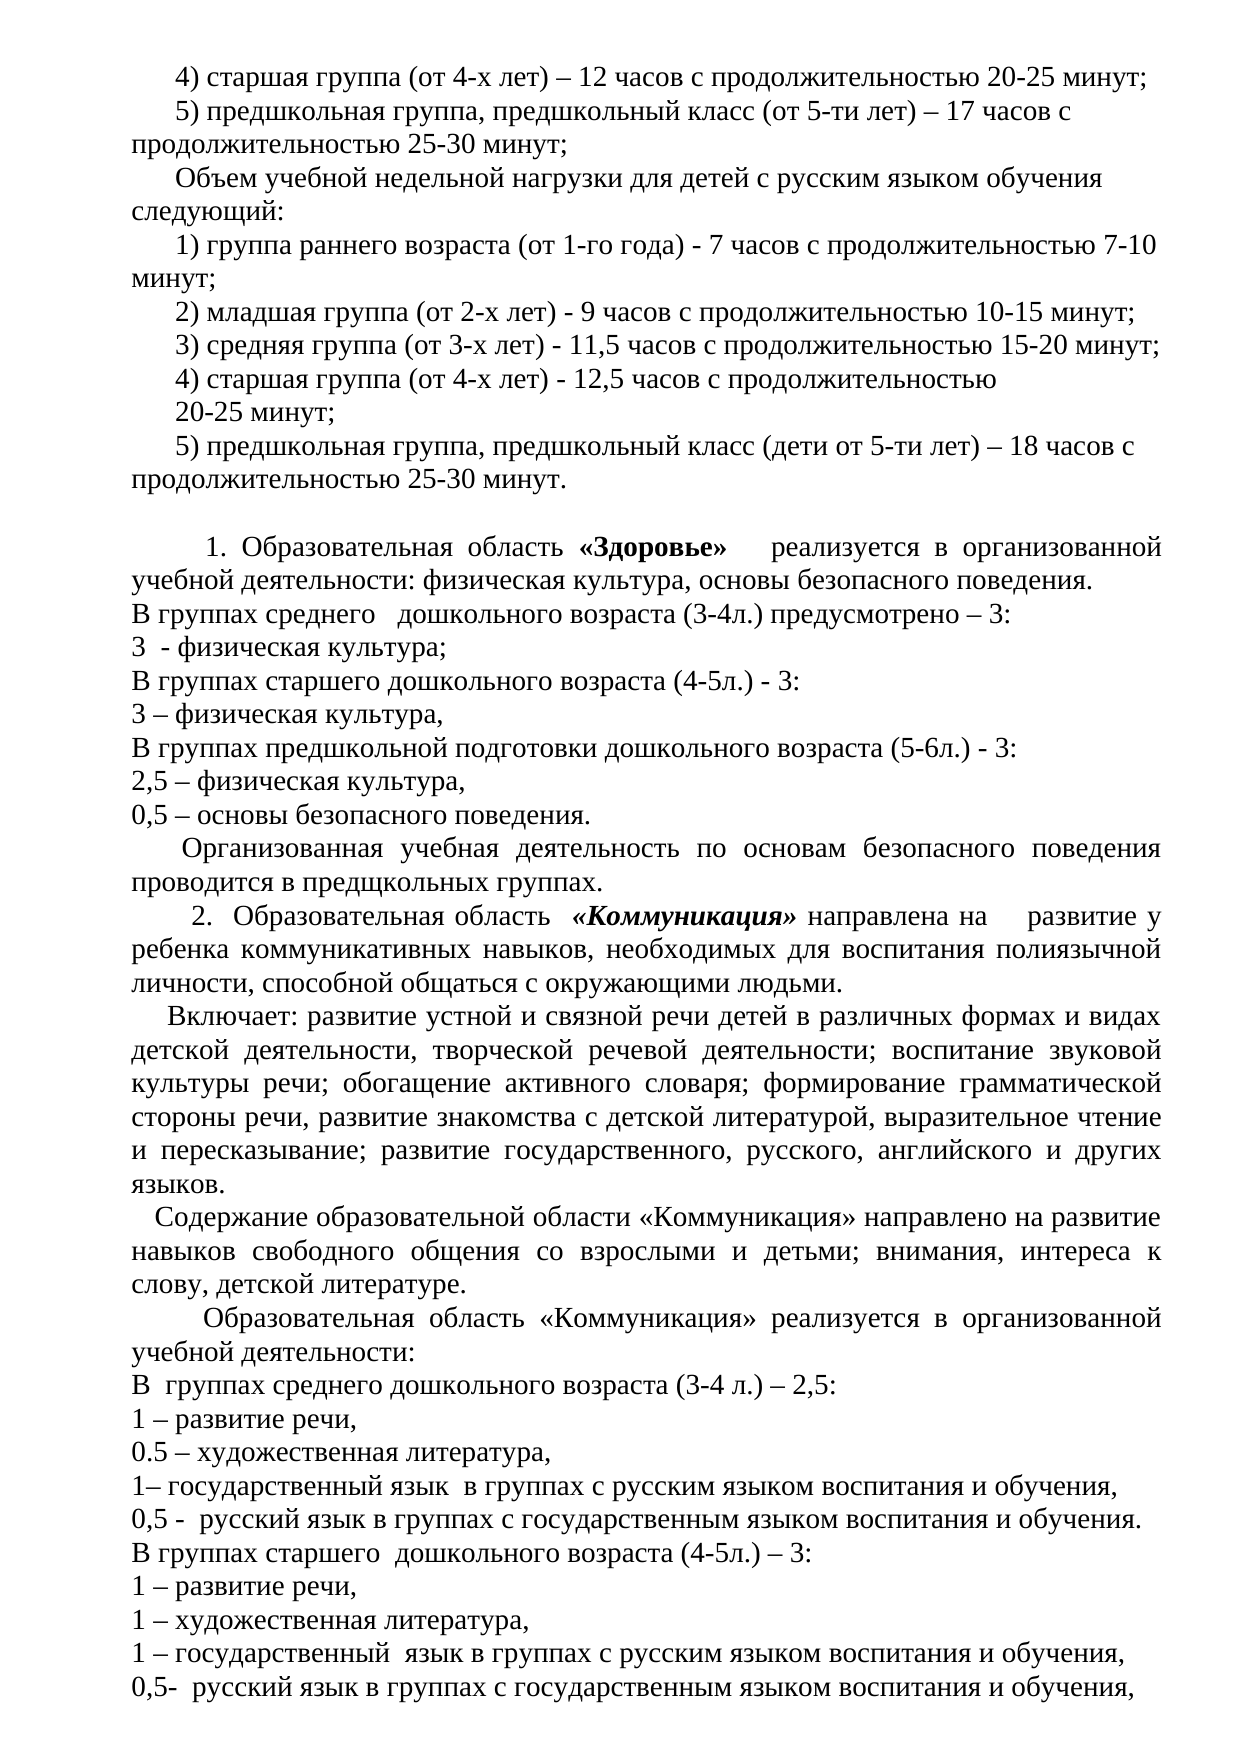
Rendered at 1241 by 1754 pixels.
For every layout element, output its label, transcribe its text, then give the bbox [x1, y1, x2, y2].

text 1. Образовательная область «Здоровье» реализуется в организованной учебной деятельности: физическая культура, основы безопасного поведения. [131, 529, 1162, 596]
text Организованная учебная деятельность по основам безопасного поведения проводится в предщкольных группах. [131, 831, 1162, 898]
text 1– государственный язык в группах с русским языком воспитания и обучения, [131, 1468, 1162, 1501]
text 3 - физическая культура; [131, 629, 1162, 663]
text 20-25 минут; [131, 394, 1162, 428]
text 4) старшая группа (от 4-х лет) - 12,5 часов с продолжительностью [131, 361, 1162, 394]
text 0,5 – основы безопасного поведения. [131, 797, 1162, 831]
text Образовательная область «Коммуникация» реализуется в организованной учебной деятельности: [131, 1300, 1162, 1367]
text 1 – художественная литература, [131, 1602, 1162, 1636]
text 4) старшая группа (от 4-х лет) – 12 часов с продолжительностью 20-25 минут; [131, 59, 1162, 93]
text 3 – физическая культура, [131, 696, 1162, 730]
text В группах старшего дошкольного возраста (4-5л.) - 3: [131, 663, 1162, 696]
text В группах среднего дошкольного возраста (3-4 л.) – 2,5: [131, 1367, 1162, 1401]
text 1) группа раннего возраста (от 1-го года) - 7 часов с продолжительностью 7-10 минут; [131, 227, 1162, 294]
text В группах старшего дошкольного возраста (4-5л.) – 3: [131, 1535, 1162, 1568]
text 2,5 – физическая культура, [131, 763, 1162, 797]
text В группах среднего дошкольного возраста (3-4л.) предусмотрено – 3: [131, 596, 1162, 629]
text 5) предшкольная группа, предшкольный класс (дети от 5-ти лет) – 18 часов с продолжительностью 25-30 минут. [131, 428, 1162, 495]
text 5) предшкольная группа, предшкольный класс (от 5-ти лет) – 17 часов с продолжительностью 25-30 минут; [131, 93, 1162, 160]
text 3) средняя группа (от 3-х лет) - 11,5 часов с продолжительностью 15-20 минут; [131, 327, 1162, 361]
text 2) младшая группа (от 2-х лет) - 9 часов с продолжительностью 10-15 минут; [131, 294, 1162, 327]
text 0,5- русский язык в группах с государственным языком воспитания и обучения, [131, 1669, 1162, 1703]
text 1 – государственный язык в группах с русским языком воспитания и обучения, [131, 1636, 1162, 1669]
text 2. Образовательная область «Коммуникация» направлена на развитие у ребенка коммуникативных навыков, необходимых для воспитания полиязычной личности, способной общаться с окружающими людьми. [131, 898, 1162, 998]
text В группах предшкольной подготовки дошкольного возраста (5-6л.) - 3: [131, 730, 1162, 763]
text 1 – развитие речи, [131, 1401, 1162, 1434]
text Объем учебной недельной нагрузки для детей с русским языком обучения следующий: [131, 160, 1162, 227]
text 0.5 – художественная литература, [131, 1434, 1162, 1468]
text 0,5 - русский язык в группах с государственным языком воспитания и обучения. [131, 1501, 1162, 1535]
text Содержание образовательной области «Коммуникация» направлено на развитие навыков свободного общения со взрослыми и детьми; внимания, интереса к слову, детской литературе. [131, 1199, 1162, 1300]
text 1 – развитие речи, [131, 1568, 1162, 1602]
text Включает: развитие устной и связной речи детей в различных формах и видах детской деятельности, творческой речевой деятельности; воспитание звуковой культуры речи; обогащение активного словаря; формирование грамматической стороны речи, развитие знакомства с детской литературой, выразительное чтение и пересказывание; развитие государственного, русского, английского и других языков. [131, 998, 1162, 1199]
